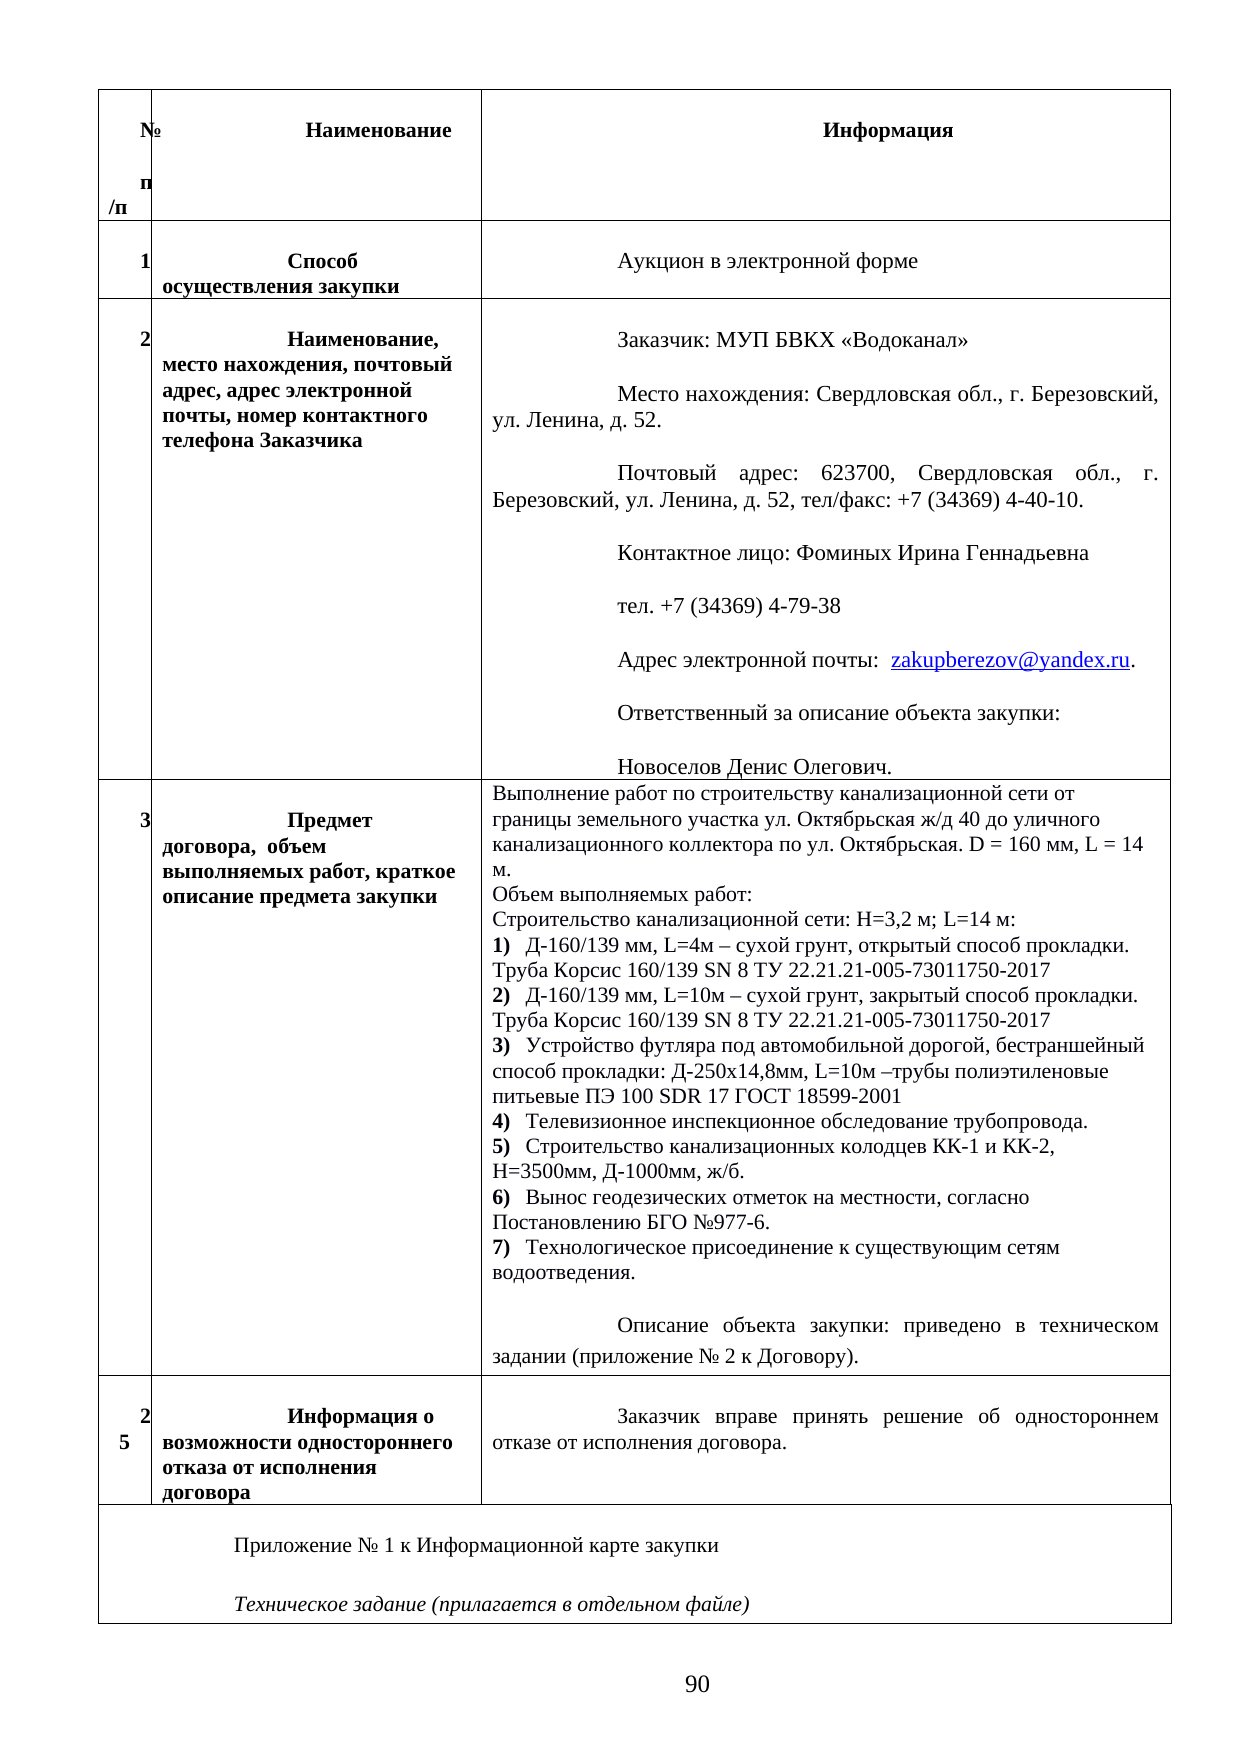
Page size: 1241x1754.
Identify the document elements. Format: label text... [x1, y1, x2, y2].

table_header Информация [482, 90, 1170, 219]
table_cell Заказчик вправе принять решение об одностороннем отказе от исполнения договора. [482, 1376, 1170, 1504]
table_cell Аукцион в электронной форме [482, 221, 1170, 298]
table_header № п/п [99, 90, 151, 219]
table_cell Приложение № 1 к Информационной карте закупки Техническое задание (прилагается в отдельном файле) Приложение № 2 к Информационной карте закупки Расчет НМЦД – локальный сметный расчет (прилагается в отдельном файле) Приложение № 3 к Информационной карте закупки Проект договора (прилагается в отдельном файле) Приложение № 4 к Информационной карте закупки Форма первой части заявки на участие в электронном аукционе Приложение № 5 к Информационной карте закупки Анкета участника аукциона в электронной форме Приложение № 6 к Информационной карте закупки Декларация соответствия участника аукциона в электронной форме требованиям, установленным документацией о проведении электронного аукциона в электронной форме Приложение № 7 к Информационной карте закупки Форма согласия участника закупки на обработку персональных данных [99, 1505, 1171, 1623]
table_cell Выполнение работ по строительству канализационной сети от границы земельного участка ул. Октябрьская ж/д 40 до уличного канализационного коллектора по ул. Октябрьская. D = 160 мм, L = 14 м. Объем выполняемых работ: Строительство канализационной сети: Н=3,2 м; L=14 м: Д-160/139 мм, L=4м – сухой грунт, открытый способ прокладки. Труба Корсис 160/139 SN 8 ТУ 22.21.21-005-73011750-2017 Д-160/139 мм, L=10м – сухой грунт, закрытый способ прокладки. Труба Корсис 160/139 SN 8 ТУ 22.21.21-005-73011750-2017 Устройство футляра под автомобильной дорогой, бестраншейный способ прокладки: Д-250х14,8мм, L=10м –трубы полиэтиленовые питьевые ПЭ 100 SDR 17 ГОСТ 18599-2001 Телевизионное инспекционное обследование трубопровода. Строительство канализационных колодцев КК-1 и КК-2, H=3500мм, Д-1000мм, ж/б. Вынос геодезических отметок на местности, согласно Постановлению БГО №977-6. Технологическое присоединение к существующим сетям водоотведения. Описание объекта закупки: приведено в техническом задании (приложение № 2 к Договору). [482, 780, 1170, 1375]
table_cell 2 [99, 299, 151, 779]
table_cell Информация о возможности одностороннего отказа от исполнения договора [152, 1376, 481, 1504]
table_cell 1 [99, 221, 151, 298]
table_cell 3 [99, 780, 151, 1375]
table_header Наименование [152, 90, 481, 219]
table_cell Способ осуществления закупки [152, 221, 481, 298]
table_cell Предмет договора, объем выполняемых работ, краткое описание предмета закупки [152, 780, 481, 1375]
table_cell Заказчик: МУП БВКХ «Водоканал» Место нахождения: Свердловская обл., г. Березовский, ул. Ленина, д. 52. Почтовый адрес: 623700, Свердловская обл., г. Березовский, ул. Ленина, д. 52, тел/факс: +7 (34369) 4-40-10. Контактное лицо: Фоминых Ирина Геннадьевна тел. +7 (34369) 4-79-38 Адрес электронной почты: zakupberezov@yandex.ru. Ответственный за описание объекта закупки: Новоселов Денис Олегович. [482, 299, 1170, 779]
table_cell 25 [99, 1376, 151, 1504]
table_cell Наименование, место нахождения, почтовый адрес, адрес электронной почты, номер контактного телефона Заказчика [152, 299, 481, 779]
